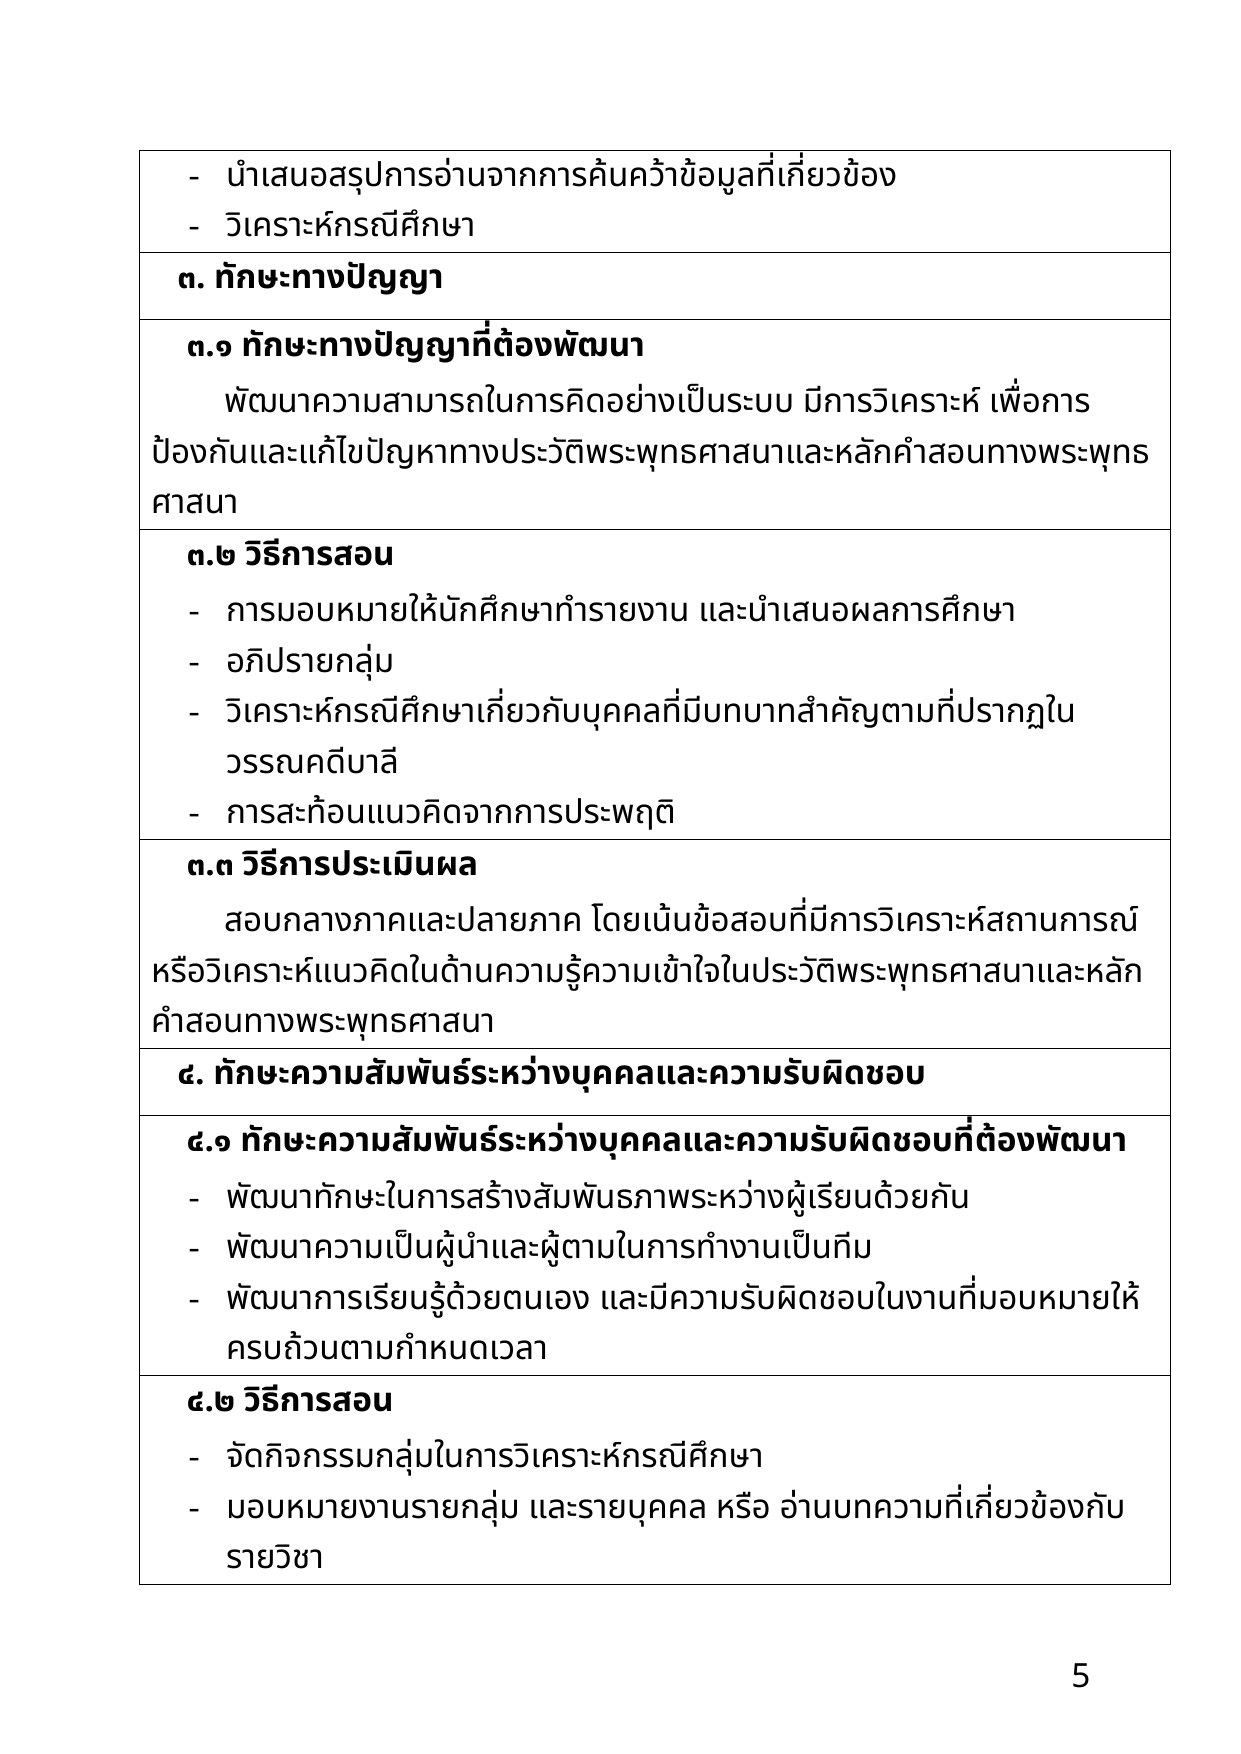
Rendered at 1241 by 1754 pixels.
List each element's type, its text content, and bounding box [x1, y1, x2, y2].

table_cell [140, 1376, 1170, 1584]
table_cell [140, 151, 1170, 252]
table_cell ๔. ทักษะความสัมพันธ์ระหว่างบุคคลและความรับผิดชอบ [140, 1049, 1170, 1115]
table_cell ๓.๒ วิธีการสอน การมอบหมายให้นักศึกษาทำรายงาน และนำเสนอผลการศึกษา อภิปรายกลุ่ม วิเคราะห์กรณีศึกษาเกี่ยวกับบุคคลที่มีบทบาทสำคัญตามที่ปรากฏในวรรณคดีบาลี การสะท้อนแนวคิดจากการประพฤติ [140, 530, 1170, 838]
table_cell ๔.๑ ทักษะความสัมพันธ์ระหว่างบุคคลและความรับผิดชอบที่ต้องพัฒนา พัฒนาทักษะในการสร้างสัมพันธภาพระหว่างผู้เรียนด้วยกัน พัฒนาความเป็นผู้นำและผู้ตามในการทำงานเป็นทีม พัฒนาการเรียนรู้ด้วยตนเอง และมีความรับผิดชอบในงานที่มอบหมายให้ครบถ้วนตามกำหนดเวลา [140, 1116, 1170, 1374]
table_cell ๓.๑ ทักษะทางปัญญาที่ต้องพัฒนา พัฒนาความสามารถในการคิดอย่างเป็นระบบ มีการวิเคราะห์ เพื่อการป้องกันและแก้ไขปัญหาทางประวัติพระพุทธศาสนาและหลักคำสอนทางพระพุทธศาสนา [140, 320, 1170, 528]
table_cell ๓. ทักษะทางปัญญา [140, 253, 1170, 319]
table_cell ๓.๓ วิธีการประเมินผล สอบกลางภาคและปลายภาค โดยเน้นข้อสอบที่มีการวิเคราะห์สถานการณ์ หรือวิเคราะห์แนวคิดในด้านความรู้ความเข้าใจในประวัติพระพุทธศาสนาและหลักคำสอนทางพระพุทธศาสนา [140, 840, 1170, 1048]
